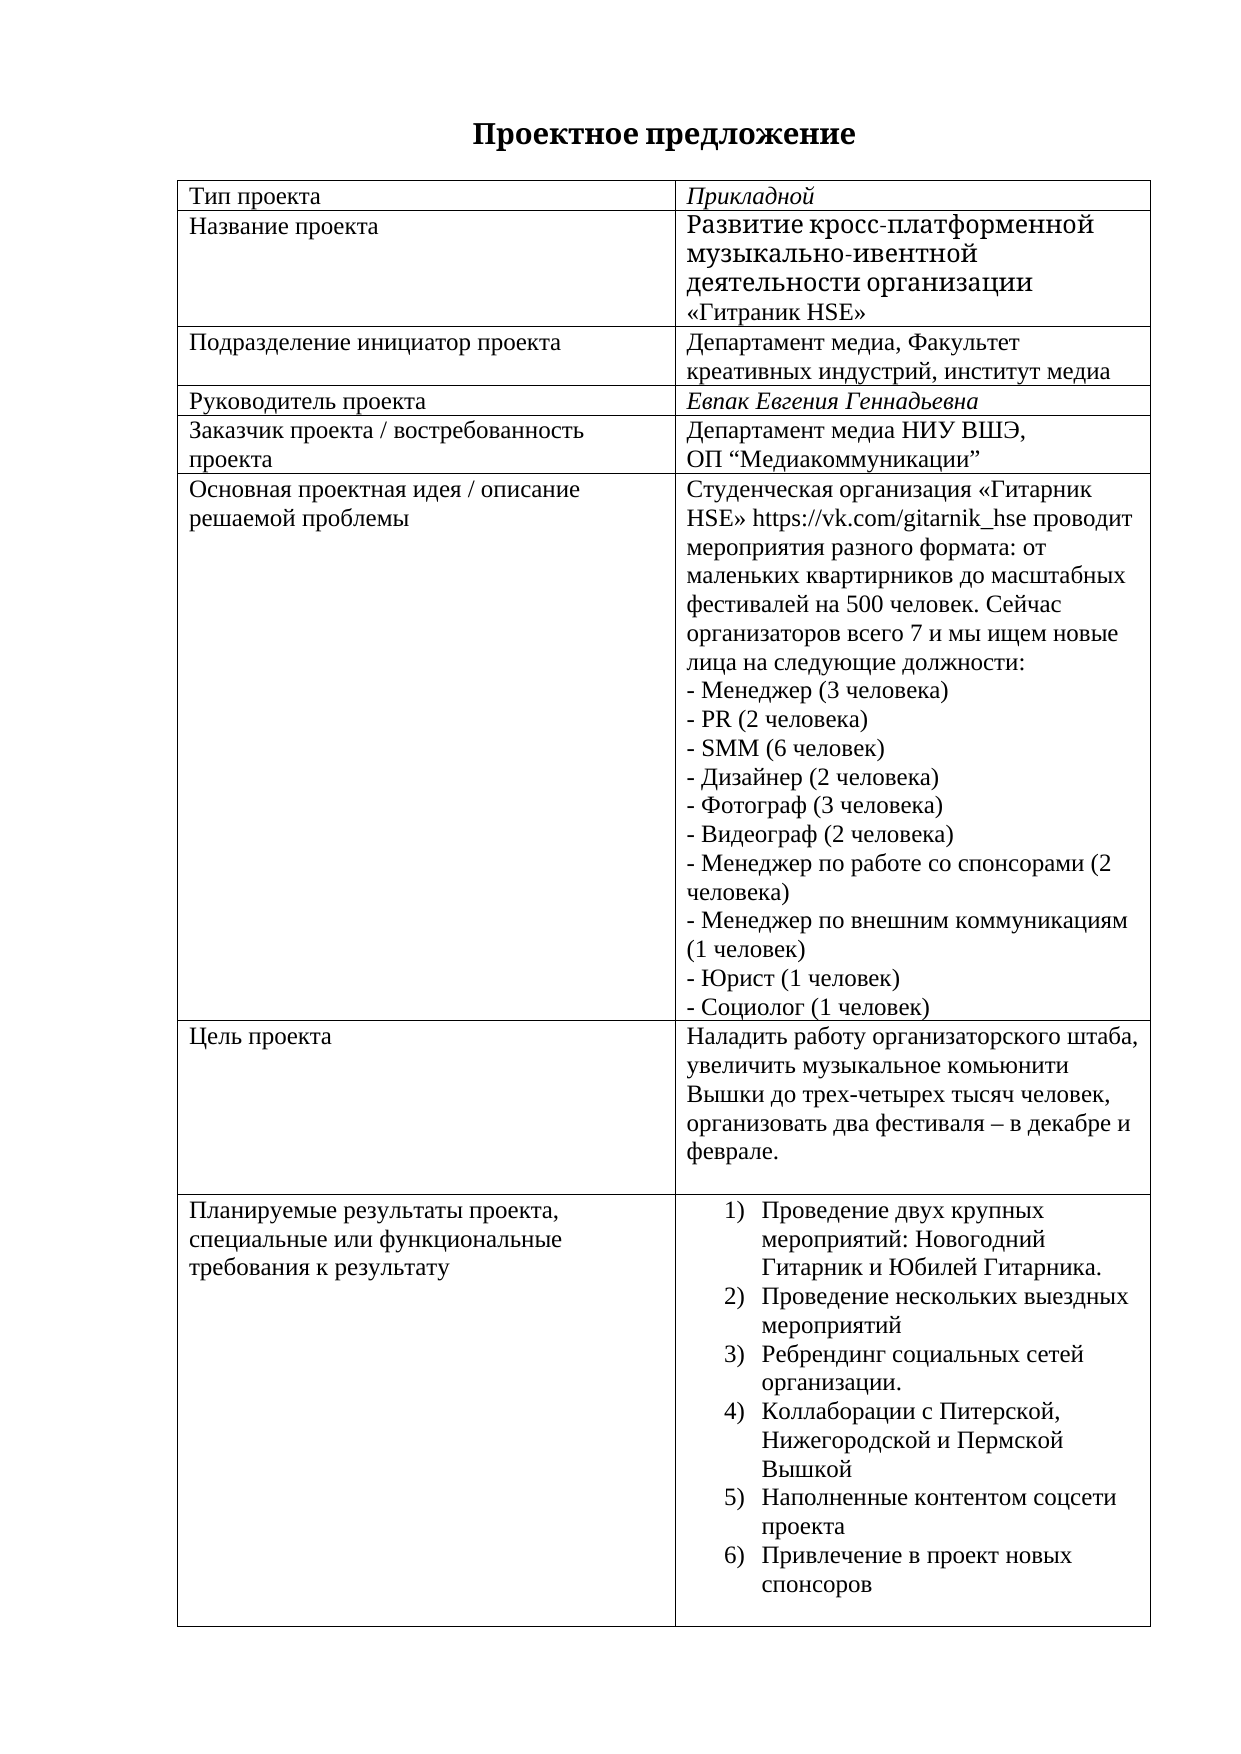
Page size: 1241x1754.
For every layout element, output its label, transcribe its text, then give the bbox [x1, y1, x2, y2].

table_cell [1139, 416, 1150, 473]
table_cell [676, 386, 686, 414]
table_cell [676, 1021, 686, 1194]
table_cell Руководитель проекта [178, 386, 675, 414]
table_cell Цель проекта [178, 1021, 675, 1194]
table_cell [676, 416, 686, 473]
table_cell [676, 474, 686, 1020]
table_cell Название проекта [178, 211, 675, 326]
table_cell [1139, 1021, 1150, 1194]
table_header Прикладной [676, 181, 1150, 210]
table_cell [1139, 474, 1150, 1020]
text Проектное предложение [177, 118, 1152, 152]
table_cell Основная проектная идея / описание решаемой проблемы [178, 474, 675, 1020]
table_cell Развитие кросс-платформенной музыкально-ивентной деятельности организации «Гитраник HSE» [676, 211, 1150, 326]
table_header Тип проекта [178, 181, 675, 210]
table_cell Проведение двух крупных мероприятий: Новогодний Гитарник и Юбилей Гитарника. Проведение нескольких выездных мероприятий Ребрендинг социальных сетей организации. Коллаборации с Питерской, Нижегородской и Пермской Вышкой Наполненные контентом соцсети проекта Привлечение в проект новых спонсоров [676, 1195, 1150, 1626]
table_cell Департамент медиа, Факультет креативных индустрий, институт медиа [676, 327, 1150, 385]
table_cell Заказчик проекта / востребованность проекта [178, 416, 675, 473]
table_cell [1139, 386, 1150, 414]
table_cell Подразделение инициатор проекта [178, 327, 675, 385]
table_cell Планируемые результаты проекта, специальные или функциональные требования к результату [178, 1195, 675, 1626]
